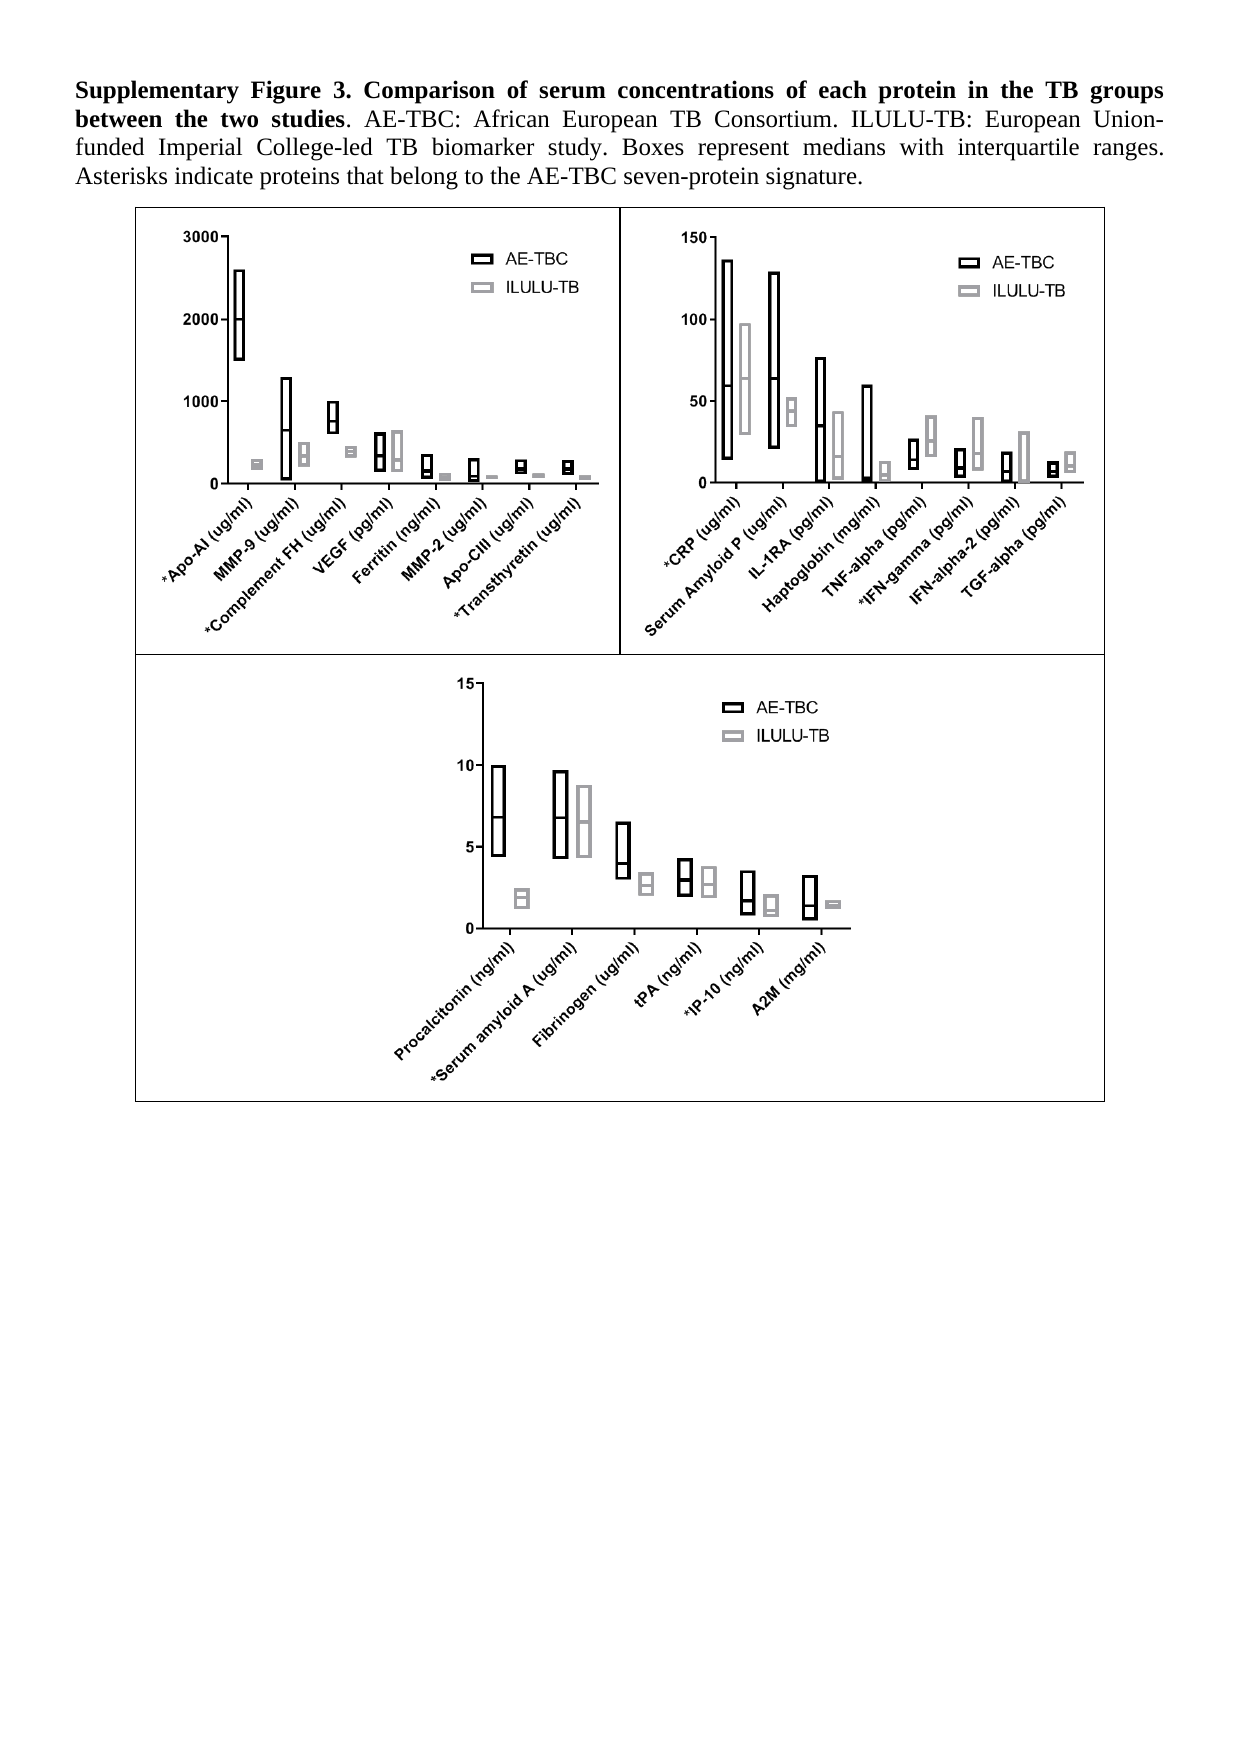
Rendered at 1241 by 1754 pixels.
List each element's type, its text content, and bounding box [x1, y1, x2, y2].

table_header [136, 208, 146, 654]
table_header [609, 208, 619, 654]
table_cell [136, 655, 379, 1101]
table_header [621, 208, 1104, 654]
picture [146, 207, 861, 1101]
table_cell [861, 655, 1104, 1101]
picture [631, 208, 1094, 653]
text Supplementary Figure 3. Comparison of serum concentrations of each protein in the TB groups between the two studies. AE-TBC: African European TB Consortium. ILULU-TB: European Union-funded Imperial College-led TB biomarker study. Boxes represent medians with interquartile ranges. Asterisks indicate proteins that belong to the AE-TBC seven-protein signature. [75, 75, 1165, 190]
